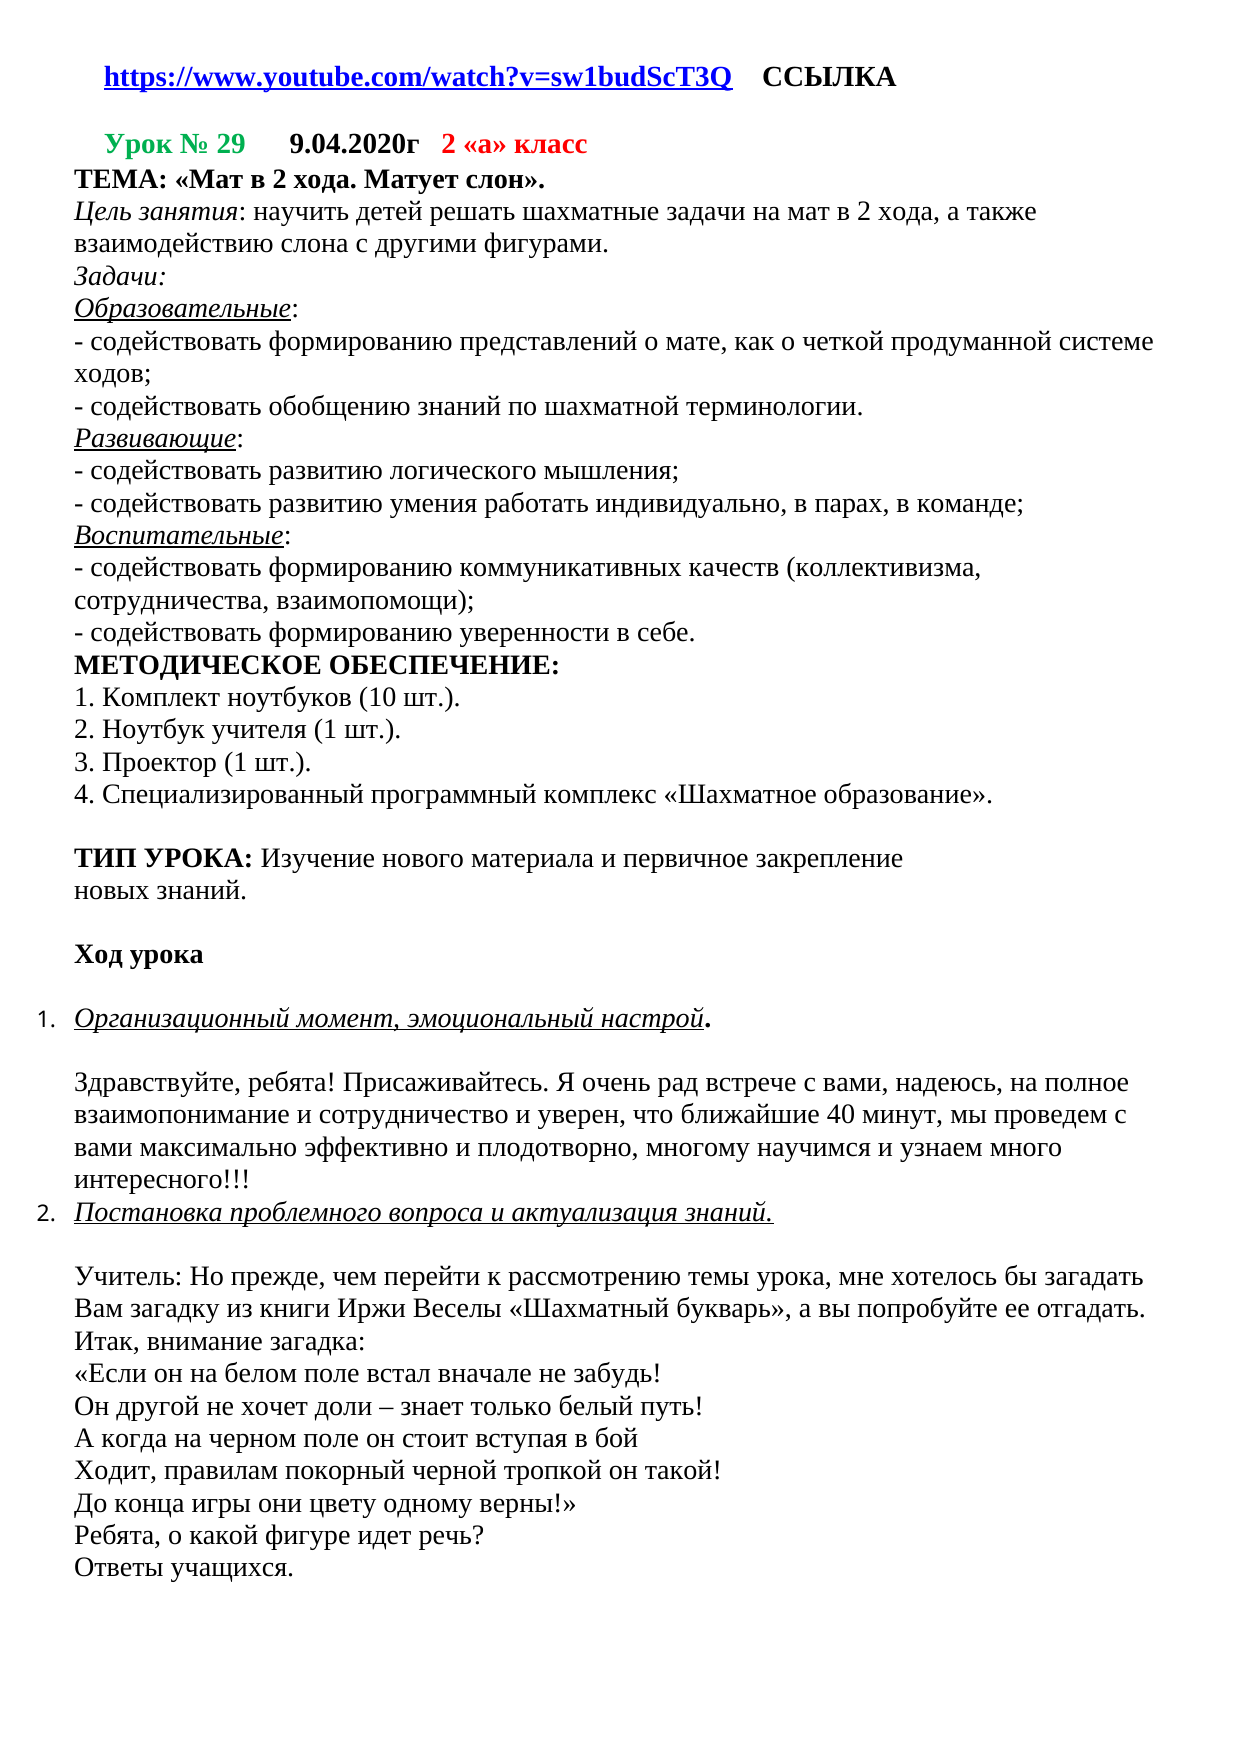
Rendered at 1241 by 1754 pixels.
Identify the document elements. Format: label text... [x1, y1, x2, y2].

text - содействовать формированию уверенности в себе. [74, 615, 1181, 648]
text Воспитательные: [74, 518, 1181, 551]
text МЕТОДИЧЕСКОЕ ОБЕСПЕЧЕНИЕ: [74, 648, 1181, 680]
text - содействовать развитию умения работать индивидуально, в парах, в команде; [74, 486, 1181, 518]
text Он другой не хочет доли – знает только белый путь! [74, 1388, 1181, 1421]
text А когда на черном поле он стоит вступая в бой [74, 1421, 1181, 1453]
text Развивающие: [74, 421, 1181, 453]
text - содействовать развитию логического мышления; [74, 453, 1181, 486]
text Цель занятия: научить детей решать шахматные задачи на мат в 2 хода, а также взаимодействию слона с другими фигурами. [74, 194, 1181, 259]
text - содействовать формированию представлений о мате, как о четкой продуманной системе ходов; [74, 324, 1181, 388]
text «Если он на белом поле встал вначале не забудь! [74, 1356, 1181, 1388]
text https://www.youtube.com/watch?v=sw1budScT3Q ССЫЛКА [74, 59, 1181, 93]
text 2. Ноутбук учителя (1 шт.). [74, 712, 1181, 745]
text 1. Комплект ноутбуков (10 шт.). [74, 680, 1181, 712]
list Организационный момент, эмоциональный настрой. [36, 1001, 1181, 1034]
text Урок № 29 9.04.2020г 2 «а» класс [74, 126, 1181, 160]
text Образовательные: [74, 291, 1181, 324]
text - содействовать обобщению знаний по шахматной терминологии. [74, 388, 1181, 421]
text Ответы учащихся. [74, 1551, 1181, 1583]
text 4. Специализированный программный комплекс «Шахматное образование». [74, 777, 1181, 810]
text Учитель: Но прежде, чем перейти к рассмотрению темы урока, мне хотелось бы загадать Вам загадку из книги Иржи Веселы «Шахматный букварь», а вы попробуйте ее отгадать. Итак, внимание загадка: [74, 1259, 1181, 1356]
text Здравствуйте, ребята! Присаживайтесь. Я очень рад встрече с вами, надеюсь, на полное взаимопонимание и сотрудничество и уверен, что ближайшие 40 минут, мы проведем с вами максимально эффективно и плодотворно, многому научимся и узнаем много интересного!!! [74, 1065, 1181, 1194]
text новых знаний. [74, 873, 1181, 906]
text ТИП УРОКА: Изучение нового материала и первичное закрепление [74, 841, 1181, 873]
text 3. Проектор (1 шт.). [74, 745, 1181, 777]
text Ребята, о какой фигуре идет речь? [74, 1518, 1181, 1551]
text Задачи: [74, 259, 1181, 291]
list Постановка проблемного вопроса и актуализация знаний. [36, 1194, 1181, 1228]
text - содействовать формированию коммуникативных качеств (коллективизма, сотрудничества, взаимопомощи); [74, 551, 1181, 615]
text До конца игры они цвету одному верны!» [74, 1486, 1181, 1518]
text Ход урока [74, 937, 1181, 969]
text ТЕМА: «Мат в 2 хода. Матует слон». [74, 160, 1181, 194]
text Ходит, правилам покорный черной тропкой он такой! [74, 1453, 1181, 1486]
